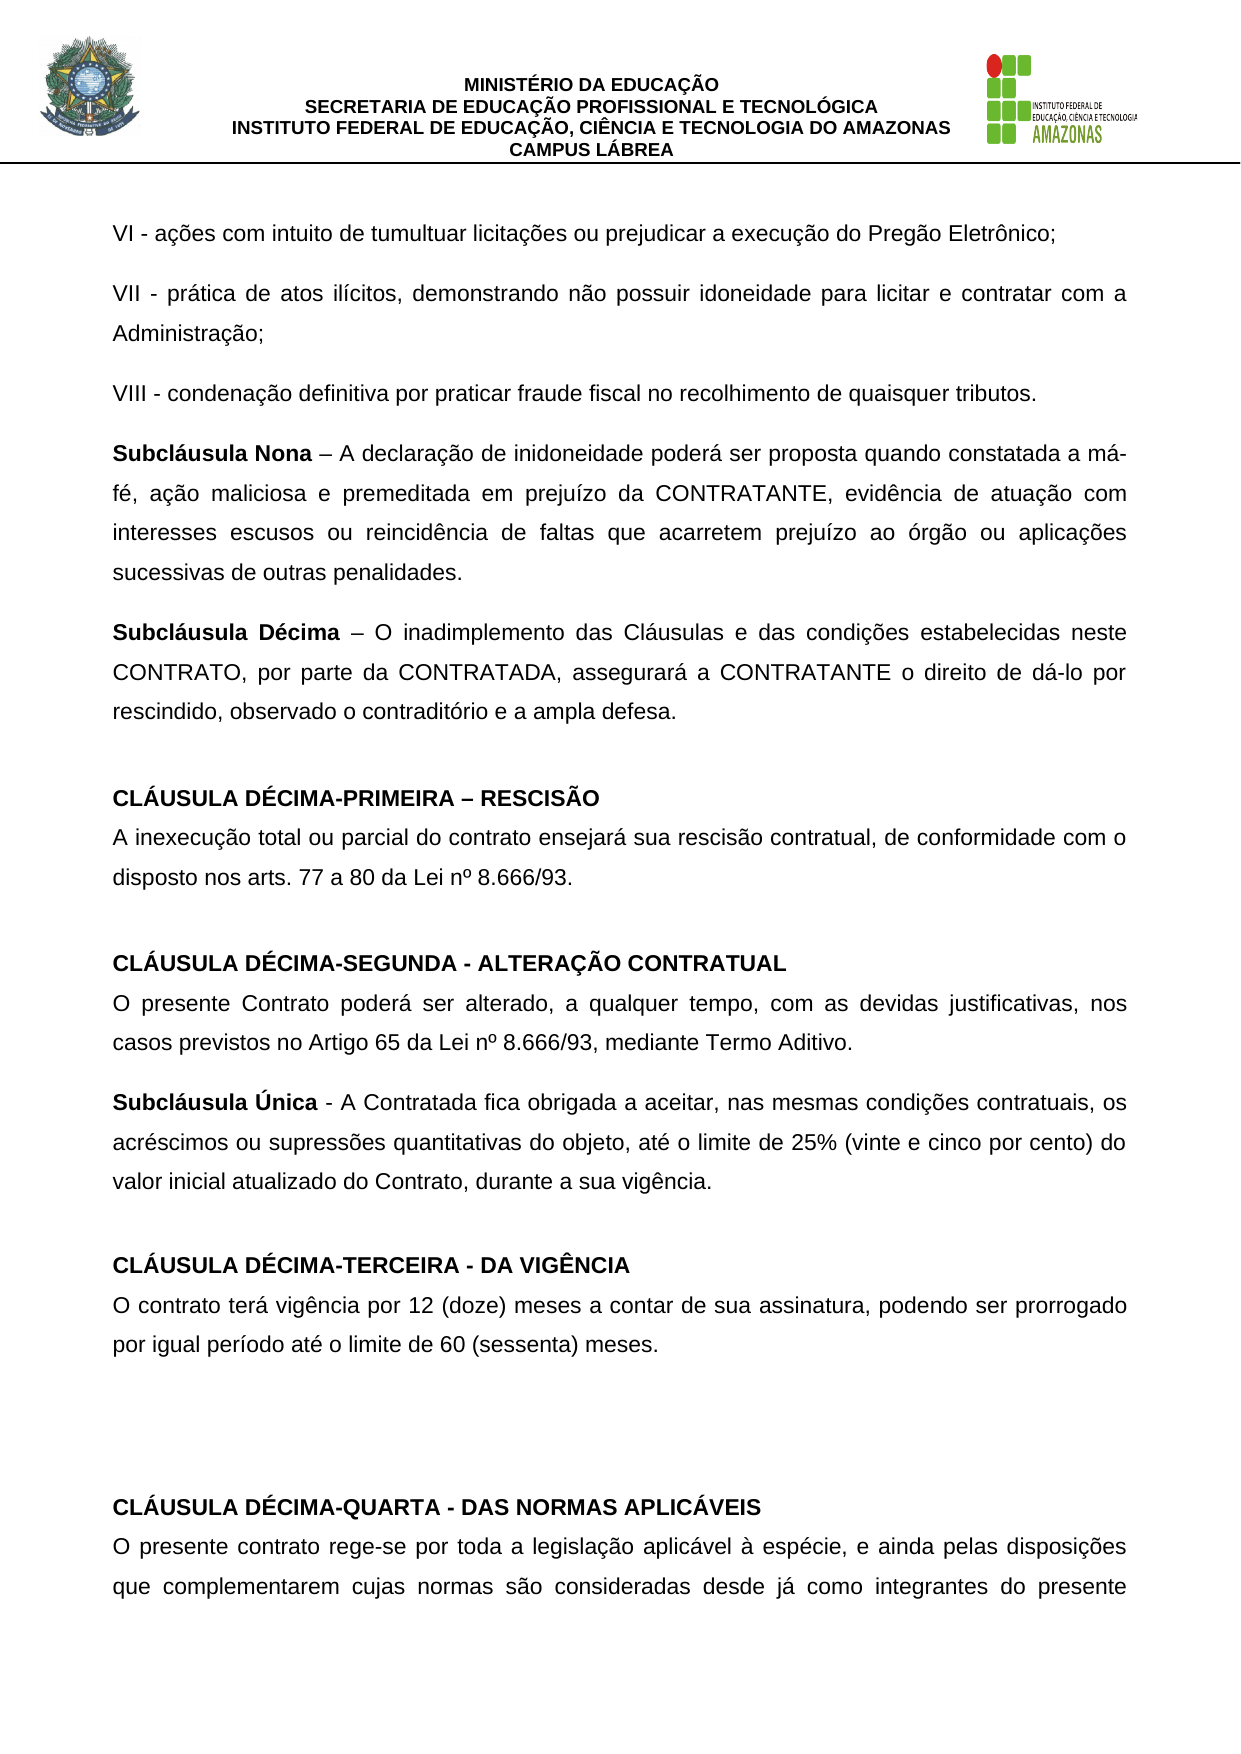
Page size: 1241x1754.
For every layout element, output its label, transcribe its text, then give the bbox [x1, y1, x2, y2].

text CLÁUSULA DÉCIMA-SEGUNDA - ALTERAÇÃO CONTRATUAL [112, 950, 1128, 976]
text O presente Contrato poderá ser alterado, a qualquer tempo, com as devidas justificativas, nos casos previstos no Artigo 65 da Lei nº 8.666/93, mediante Termo Aditivo. [112, 989, 1128, 1055]
text VII - prática de atos ilícitos, demonstrando não possuir idoneidade para licitar e contratar com a Administração; [112, 280, 1128, 346]
text CLÁUSULA DÉCIMA-PRIMEIRA – RESCISÃO [112, 784, 1128, 811]
text CLÁUSULA DÉCIMA-QUARTA - DAS NORMAS APLICÁVEIS [112, 1494, 1128, 1520]
text O contrato terá vigência por 12 (doze) meses a contar de sua assinatura, podendo ser prorrogado por igual período até o limite de 60 (sessenta) meses. [112, 1292, 1128, 1357]
text A inexecução total ou parcial do contrato ensejará sua rescisão contratual, de conformidade com o disposto nos arts. 77 a 80 da Lei nº 8.666/93. [112, 824, 1128, 890]
text Subcláusula Única - A Contratada fica obrigada a aceitar, nas mesmas condições contratuais, os acréscimos ou supressões quantitativas do objeto, até o limite de 25% (vinte e cinco por cento) do valor inicial atualizado do Contrato, durante a sua vigência. [112, 1089, 1128, 1194]
text Subcláusula Décima – O inadimplemento das Cláusulas e das condições estabelecidas neste CONTRATO, por parte da CONTRATADA, assegurará a CONTRATANTE o direito de dá-lo por rescindido, observado o contraditório e a ampla defesa. [112, 619, 1128, 724]
text VI - ações com intuito de tumultuar licitações ou prejudicar a execução do Pregão Eletrônico; [112, 220, 1128, 246]
text Subcláusula Nona – A declaração de inidoneidade poderá ser proposta quando constatada a má-fé, ação maliciosa e premeditada em prejuízo da CONTRATANTE, evidência de atuação com interesses escusos ou reincidência de faltas que acarretem prejuízo ao órgão ou aplicações sucessivas de outras penalidades. [112, 440, 1128, 585]
picture [39, 36, 141, 136]
text CLÁUSULA DÉCIMA-TERCEIRA - DA VIGÊNCIA [112, 1252, 1128, 1278]
text VIII - condenação definitiva por praticar fraude fiscal no recolhimento de quaisquer tributos. [112, 380, 1128, 406]
picture [986, 54, 1138, 144]
